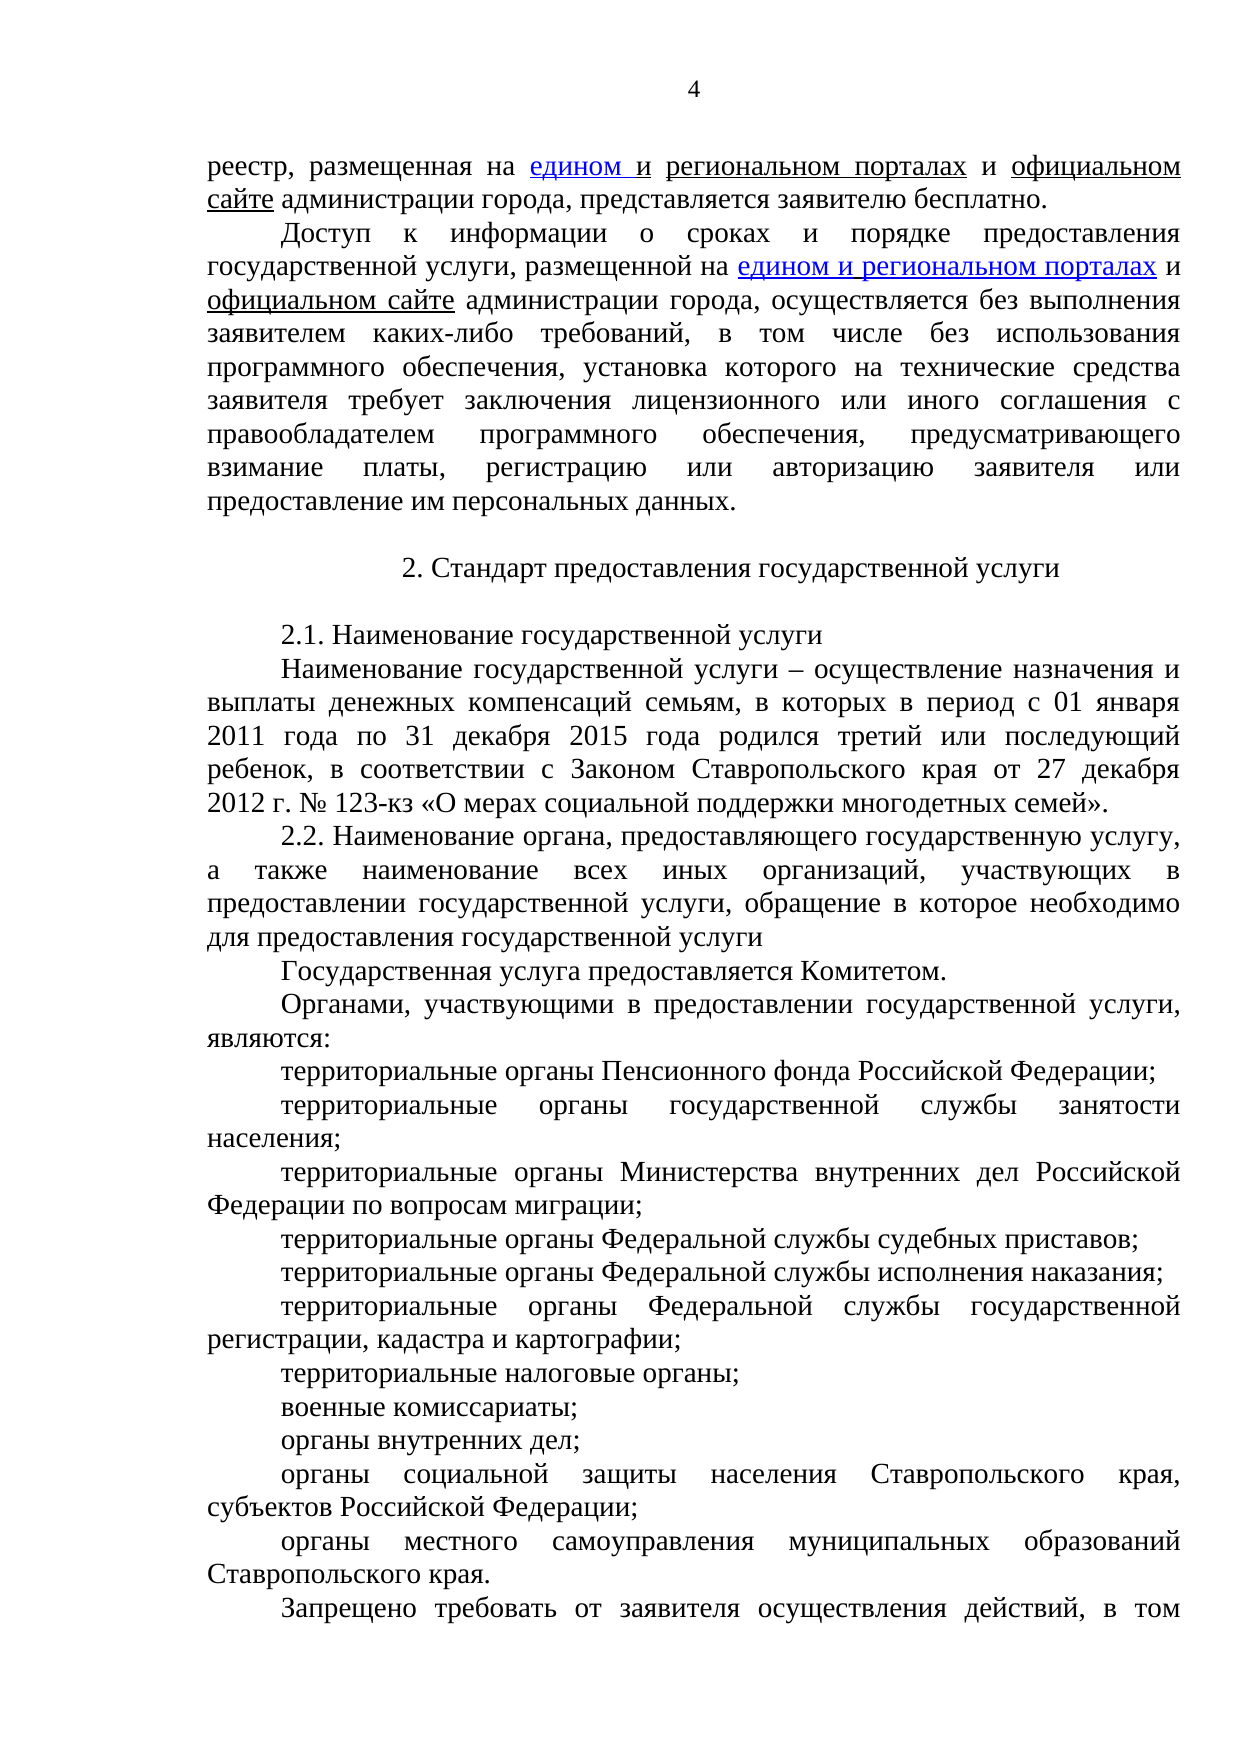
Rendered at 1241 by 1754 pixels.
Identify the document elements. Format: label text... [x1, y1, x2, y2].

text 2. Стандарт предоставления государственной услуги [207, 550, 1181, 584]
text 2.1. Наименование государственной услуги [207, 617, 1181, 651]
text органы социальной защиты населения Ставропольского края, субъектов Российской Федерации; [207, 1456, 1181, 1523]
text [207, 1590, 1181, 1623]
text военные комиссариаты; [207, 1389, 1181, 1422]
text территориальные органы Федеральной службы государственной регистрации, кадастра и картографии; [207, 1288, 1181, 1355]
text 2.2. Наименование органа, предоставляющего государственную услугу, а также наименование всех иных организаций, участвующих в предоставлении государственной услуги, обращение в которое необходимо для предоставления государственной услуги [207, 818, 1181, 953]
text территориальные органы Министерства внутренних дел Российской Федерации по вопросам миграции; [207, 1154, 1181, 1221]
text Доступ к информации о сроках и порядке предоставления государственной услуги, размещенной на едином и региональном порталах и официальном сайте администрации города, осуществляется без выполнения заявителем каких-либо требований, в том числе без использования программного обеспечения, установка которого на технические средства заявителя требует заключения лицензионного или иного соглашения с правообладателем программного обеспечения, предусматривающего взимание платы, регистрацию или авторизацию заявителя или предоставление им персональных данных. [207, 215, 1181, 517]
text органы местного самоуправления муниципальных образований Ставропольского края. [207, 1523, 1181, 1590]
text территориальные органы государственной службы занятости населения; [207, 1087, 1181, 1154]
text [207, 148, 1181, 215]
text Государственная услуга предоставляется Комитетом. [207, 953, 1181, 986]
text органы внутренних дел; [207, 1422, 1181, 1456]
text Органами, участвующими в предоставлении государственной услуги, являются: [207, 986, 1181, 1053]
text территориальные налоговые органы; [207, 1355, 1181, 1389]
text Наименование государственной услуги – осуществление назначения и выплаты денежных компенсаций семьям, в которых в период с 01 января 2011 года по 31 декабря 2015 года родился третий или последующий ребенок, в соответствии с Законом Ставропольского края от 27 декабря 2012 г. № 123-кз «О мерах социальной поддержки многодетных семей». [207, 651, 1181, 818]
text территориальные органы Федеральной службы исполнения наказания; [207, 1254, 1181, 1288]
text территориальные органы Федеральной службы судебных приставов; [207, 1221, 1181, 1254]
text территориальные органы Пенсионного фонда Российской Федерации; [207, 1053, 1181, 1087]
